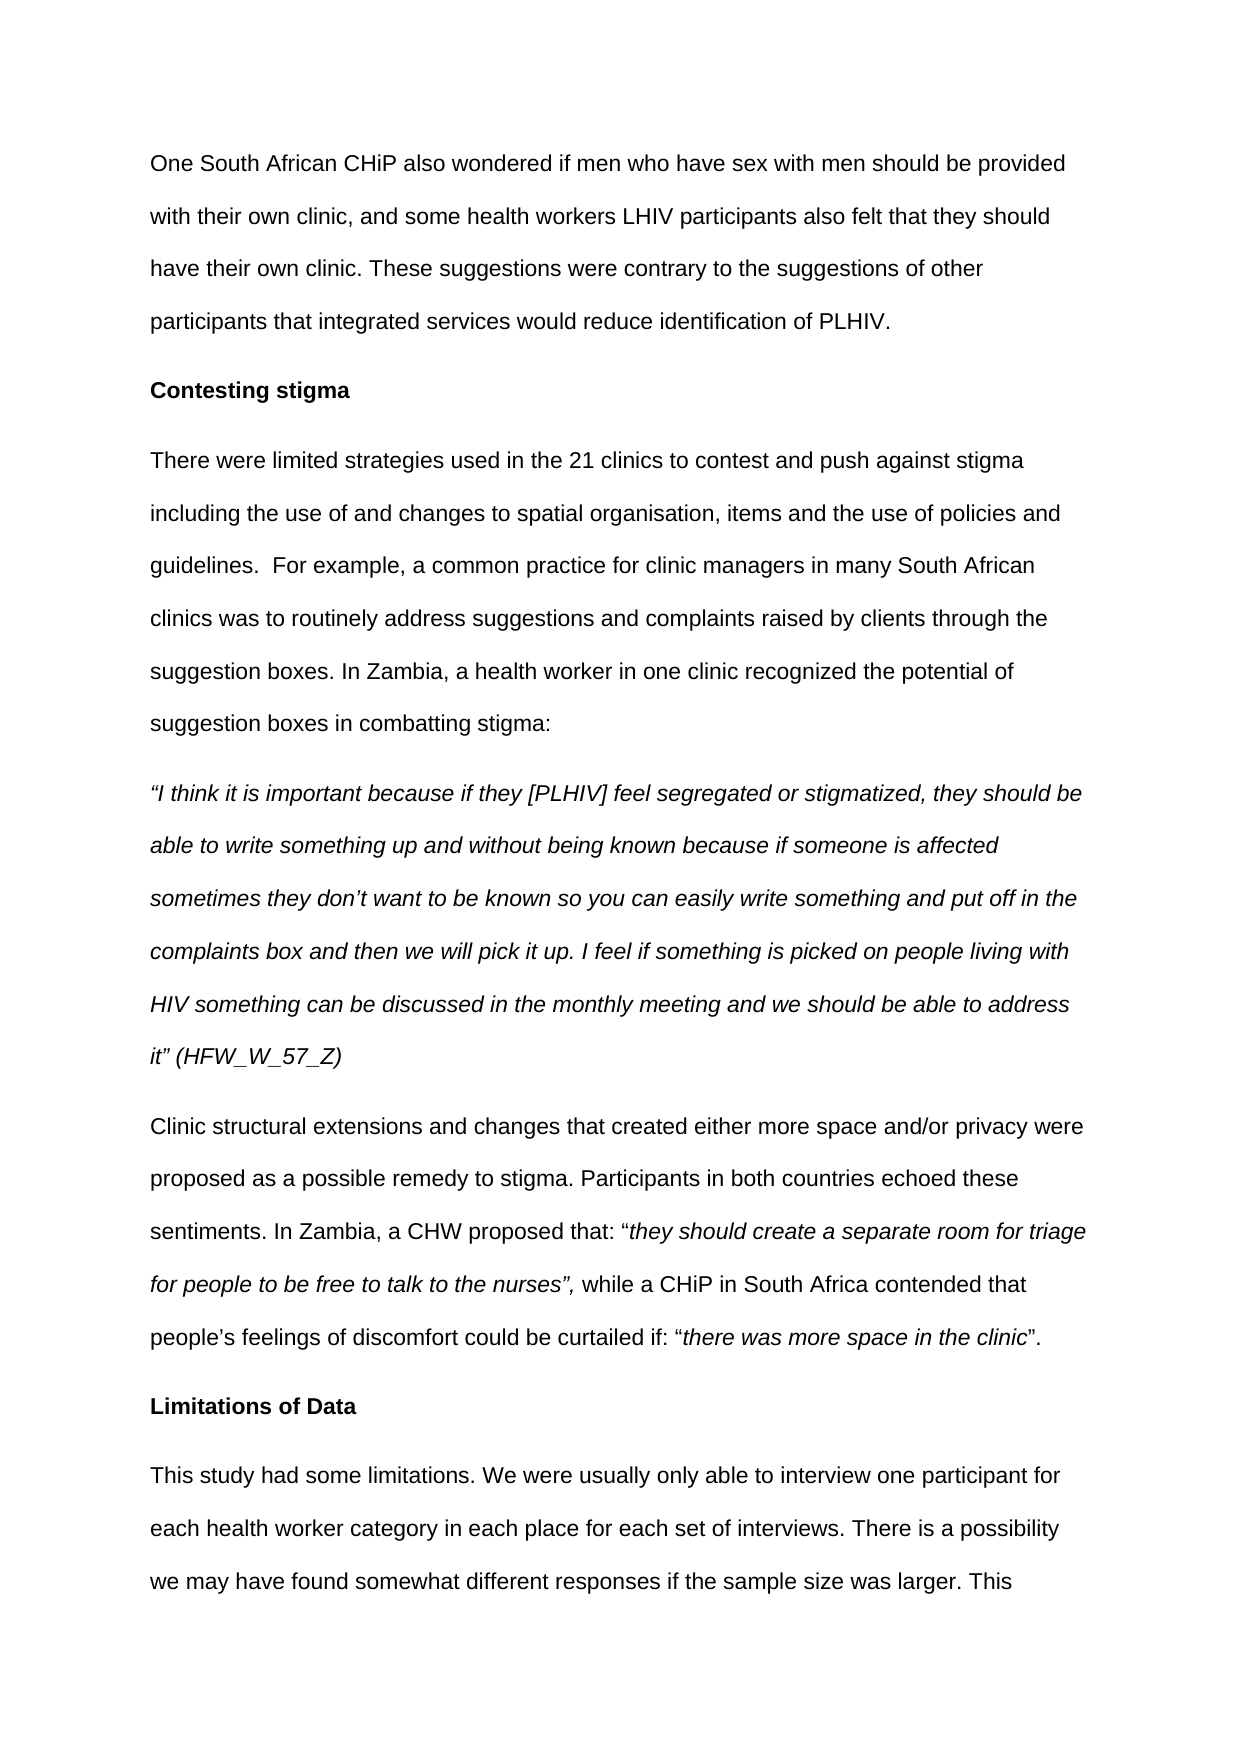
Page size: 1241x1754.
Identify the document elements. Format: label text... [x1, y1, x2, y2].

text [150, 1462, 1090, 1594]
text “I think it is important because if they [PLHIV] feel segregated or stigmatized, they should be able to write something up and without being known because if someone is affected sometimes they don’t want to be known so you can easily write something and put off in the complaints box and then we will pick it up. I feel if something is picked on people living with HIV something can be discussed in the monthly meeting and we should be able to address it” (HFW_W_57_Z) [150, 780, 1090, 1070]
text Limitations of Data [150, 1393, 1090, 1419]
text Clinic structural extensions and changes that created either more space and/or privacy were proposed as a possible remedy to stigma. Participants in both countries echoed these sentiments. In Zambia, a CHW proposed that: “they should create a separate room for triage for people to be free to talk to the nurses”, while a CHiP in South Africa contended that people’s feelings of discomfort could be curtailed if: “there was more space in the clinic”. [150, 1113, 1090, 1350]
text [150, 150, 1090, 334]
text Contesting stigma [150, 377, 1090, 404]
text There were limited strategies used in the 21 clinics to contest and push against stigma including the use of and changes to spatial organisation, items and the use of policies and guidelines. For example, a common practice for clinic managers in many South African clinics was to routinely address suggestions and complaints raised by clients through the suggestion boxes. In Zambia, a health worker in one clinic recognized the potential of suggestion boxes in combatting stigma: [150, 447, 1090, 737]
